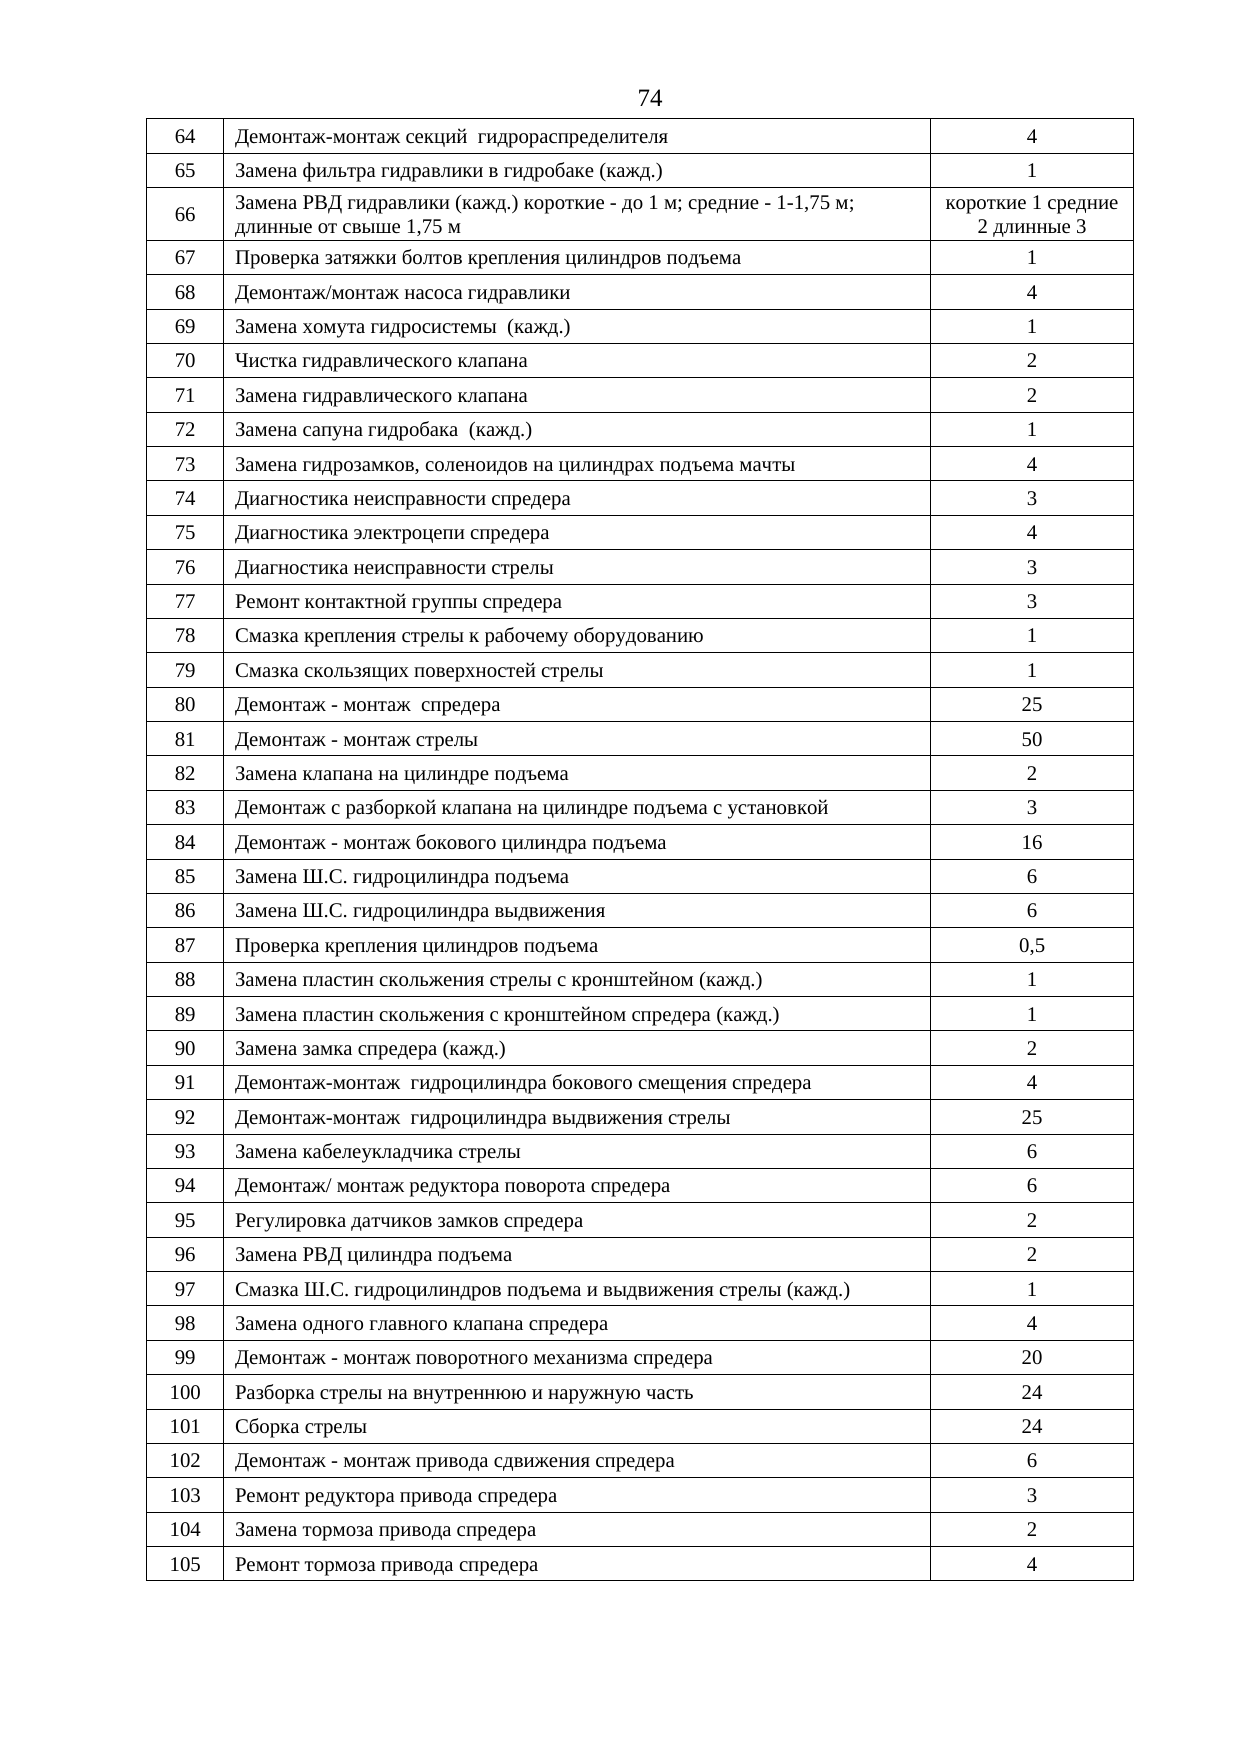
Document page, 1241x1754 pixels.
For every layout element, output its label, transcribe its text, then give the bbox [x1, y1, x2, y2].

table_cell Замена одного главного клапана спредера [224, 1306, 930, 1340]
table_cell Смазка Ш.С. гидроцилиндров подъема и выдвижения стрелы (кажд.) [224, 1272, 930, 1305]
table_cell 1 [931, 619, 1133, 652]
table_cell 1 [931, 241, 1133, 274]
table_cell 92 [147, 1100, 223, 1133]
table_cell Диагностика неисправности стрелы [224, 550, 930, 583]
table_cell Замена замка спредера (кажд.) [224, 1031, 930, 1065]
table_cell 2 [931, 378, 1133, 412]
table_cell 68 [147, 275, 223, 308]
table_cell 103 [147, 1478, 223, 1512]
table_cell 96 [147, 1238, 223, 1271]
table_cell 4 [931, 119, 1133, 152]
table_cell 6 [931, 860, 1133, 893]
table_cell Проверка крепления цилиндров подъема [224, 928, 930, 962]
table_cell Демонтаж-монтаж гидроцилиндра выдвижения стрелы [224, 1100, 930, 1133]
table_cell 20 [931, 1341, 1133, 1374]
table_cell 97 [147, 1272, 223, 1305]
table_cell Ремонт редуктора привода спредера [224, 1478, 930, 1512]
table_cell 4 [931, 1306, 1133, 1340]
table_cell 81 [147, 722, 223, 755]
table_cell Замена РВД цилиндра подъема [224, 1238, 930, 1271]
table_cell Замена Ш.С. гидроцилиндра подъема [224, 860, 930, 893]
table_cell 2 [931, 1238, 1133, 1271]
table_cell 75 [147, 516, 223, 549]
table_cell 1 [931, 154, 1133, 187]
table_cell 25 [931, 1100, 1133, 1133]
table_cell Замена гидравлического клапана [224, 378, 930, 412]
table_cell 98 [147, 1306, 223, 1340]
table_cell 24 [931, 1410, 1133, 1443]
table_cell 4 [931, 1547, 1133, 1580]
table_cell 4 [931, 516, 1133, 549]
table_cell Замена фильтра гидравлики в гидробаке (кажд.) [224, 154, 930, 187]
table_cell 89 [147, 997, 223, 1030]
table_cell 73 [147, 447, 223, 480]
table_cell 6 [931, 894, 1133, 927]
table_cell 105 [147, 1547, 223, 1580]
table_cell 6 [931, 1169, 1133, 1202]
table_cell 4 [931, 1066, 1133, 1099]
table_cell 99 [147, 1341, 223, 1374]
table_cell Замена пластин скольжения стрелы с кронштейном (кажд.) [224, 963, 930, 996]
table_cell Замена гидрозамков, соленоидов на цилиндрах подъема мачты [224, 447, 930, 480]
table_cell Демонтаж с разборкой клапана на цилиндре подъема с установкой [224, 791, 930, 824]
table_cell 78 [147, 619, 223, 652]
table_cell 4 [931, 275, 1133, 308]
table_cell Диагностика неисправности спредера [224, 481, 930, 515]
table_cell Замена тормоза привода спредера [224, 1513, 930, 1546]
table_cell 86 [147, 894, 223, 927]
table_cell 67 [147, 241, 223, 274]
table_cell 3 [931, 550, 1133, 583]
table_cell 91 [147, 1066, 223, 1099]
table_cell 3 [931, 481, 1133, 515]
table_cell 6 [931, 1135, 1133, 1168]
table_cell Ремонт тормоза привода спредера [224, 1547, 930, 1580]
table_cell 65 [147, 154, 223, 187]
table_cell 3 [931, 791, 1133, 824]
table_cell 2 [931, 1203, 1133, 1237]
table_cell 82 [147, 756, 223, 790]
table_cell 95 [147, 1203, 223, 1237]
table_cell Чистка гидравлического клапана [224, 344, 930, 377]
table_cell 101 [147, 1410, 223, 1443]
table_cell 3 [931, 1478, 1133, 1512]
table_cell Демонтаж/ монтаж редуктора поворота спредера [224, 1169, 930, 1202]
table_cell Демонтаж - монтаж стрелы [224, 722, 930, 755]
table_cell Замена Ш.С. гидроцилиндра выдвижения [224, 894, 930, 927]
table_cell 77 [147, 585, 223, 618]
table_cell 93 [147, 1135, 223, 1168]
table_cell 64 [147, 119, 223, 152]
table_cell Демонтаж - монтаж бокового цилиндра подъема [224, 825, 930, 858]
table_cell Замена кабелеукладчика стрелы [224, 1135, 930, 1168]
table_cell Демонтаж - монтаж поворотного механизма спредера [224, 1341, 930, 1374]
table_cell 76 [147, 550, 223, 583]
table_cell 50 [931, 722, 1133, 755]
table_cell 83 [147, 791, 223, 824]
table_cell Замена сапуна гидробака (кажд.) [224, 413, 930, 446]
table_cell Разборка стрелы на внутреннюю и наружную часть [224, 1375, 930, 1408]
table_cell Ремонт контактной группы спредера [224, 585, 930, 618]
table_cell Сборка стрелы [224, 1410, 930, 1443]
table_cell 79 [147, 653, 223, 687]
table_cell 1 [931, 653, 1133, 687]
table_cell 1 [931, 413, 1133, 446]
table_cell 2 [931, 1031, 1133, 1065]
table_cell 0,5 [931, 928, 1133, 962]
table_cell 94 [147, 1169, 223, 1202]
table_cell 3 [931, 585, 1133, 618]
table_cell Замена РВД гидравлики (кажд.) короткие - до 1 м; средние - 1-1,75 м; длинные от свыше 1,75 м [224, 188, 930, 240]
table_cell 25 [931, 688, 1133, 721]
table_cell Замена клапана на цилиндре подъема [224, 756, 930, 790]
table_cell 24 [931, 1375, 1133, 1408]
table_cell 1 [931, 310, 1133, 343]
table_cell 4 [931, 447, 1133, 480]
table_cell Демонтаж/монтаж насоса гидравлики [224, 275, 930, 308]
table_cell Демонтаж - монтаж привода сдвижения спредера [224, 1444, 930, 1477]
table_cell Демонтаж-монтаж секций гидрораспределителя [224, 119, 930, 152]
table_cell Регулировка датчиков замков спредера [224, 1203, 930, 1237]
table_cell 2 [931, 756, 1133, 790]
table_cell Диагностика электроцепи спредера [224, 516, 930, 549]
table_cell 104 [147, 1513, 223, 1546]
table_cell 102 [147, 1444, 223, 1477]
table_cell Смазка крепления стрелы к рабочему оборудованию [224, 619, 930, 652]
table_cell Проверка затяжки болтов крепления цилиндров подъема [224, 241, 930, 274]
table_cell Демонтаж-монтаж гидроцилиндра бокового смещения спредера [224, 1066, 930, 1099]
table_cell 84 [147, 825, 223, 858]
table_cell 1 [931, 1272, 1133, 1305]
table_cell 74 [147, 481, 223, 515]
table_cell Смазка скользящих поверхностей стрелы [224, 653, 930, 687]
table_cell 85 [147, 860, 223, 893]
table_cell Замена пластин скольжения с кронштейном спредера (кажд.) [224, 997, 930, 1030]
table_cell Демонтаж - монтаж спредера [224, 688, 930, 721]
table_cell короткие 1 средние 2 длинные 3 [931, 188, 1133, 240]
table_cell 1 [931, 963, 1133, 996]
table_cell 2 [931, 1513, 1133, 1546]
table_cell 1 [931, 997, 1133, 1030]
table_cell 69 [147, 310, 223, 343]
table_cell 71 [147, 378, 223, 412]
table_cell 16 [931, 825, 1133, 858]
table_cell 70 [147, 344, 223, 377]
table_cell 88 [147, 963, 223, 996]
table_cell 90 [147, 1031, 223, 1065]
table_cell 2 [931, 344, 1133, 377]
table_cell 72 [147, 413, 223, 446]
table_cell Замена хомута гидросистемы (кажд.) [224, 310, 930, 343]
table_cell 100 [147, 1375, 223, 1408]
table_cell 87 [147, 928, 223, 962]
table_cell 80 [147, 688, 223, 721]
table_cell 6 [931, 1444, 1133, 1477]
table_cell 66 [147, 188, 223, 240]
